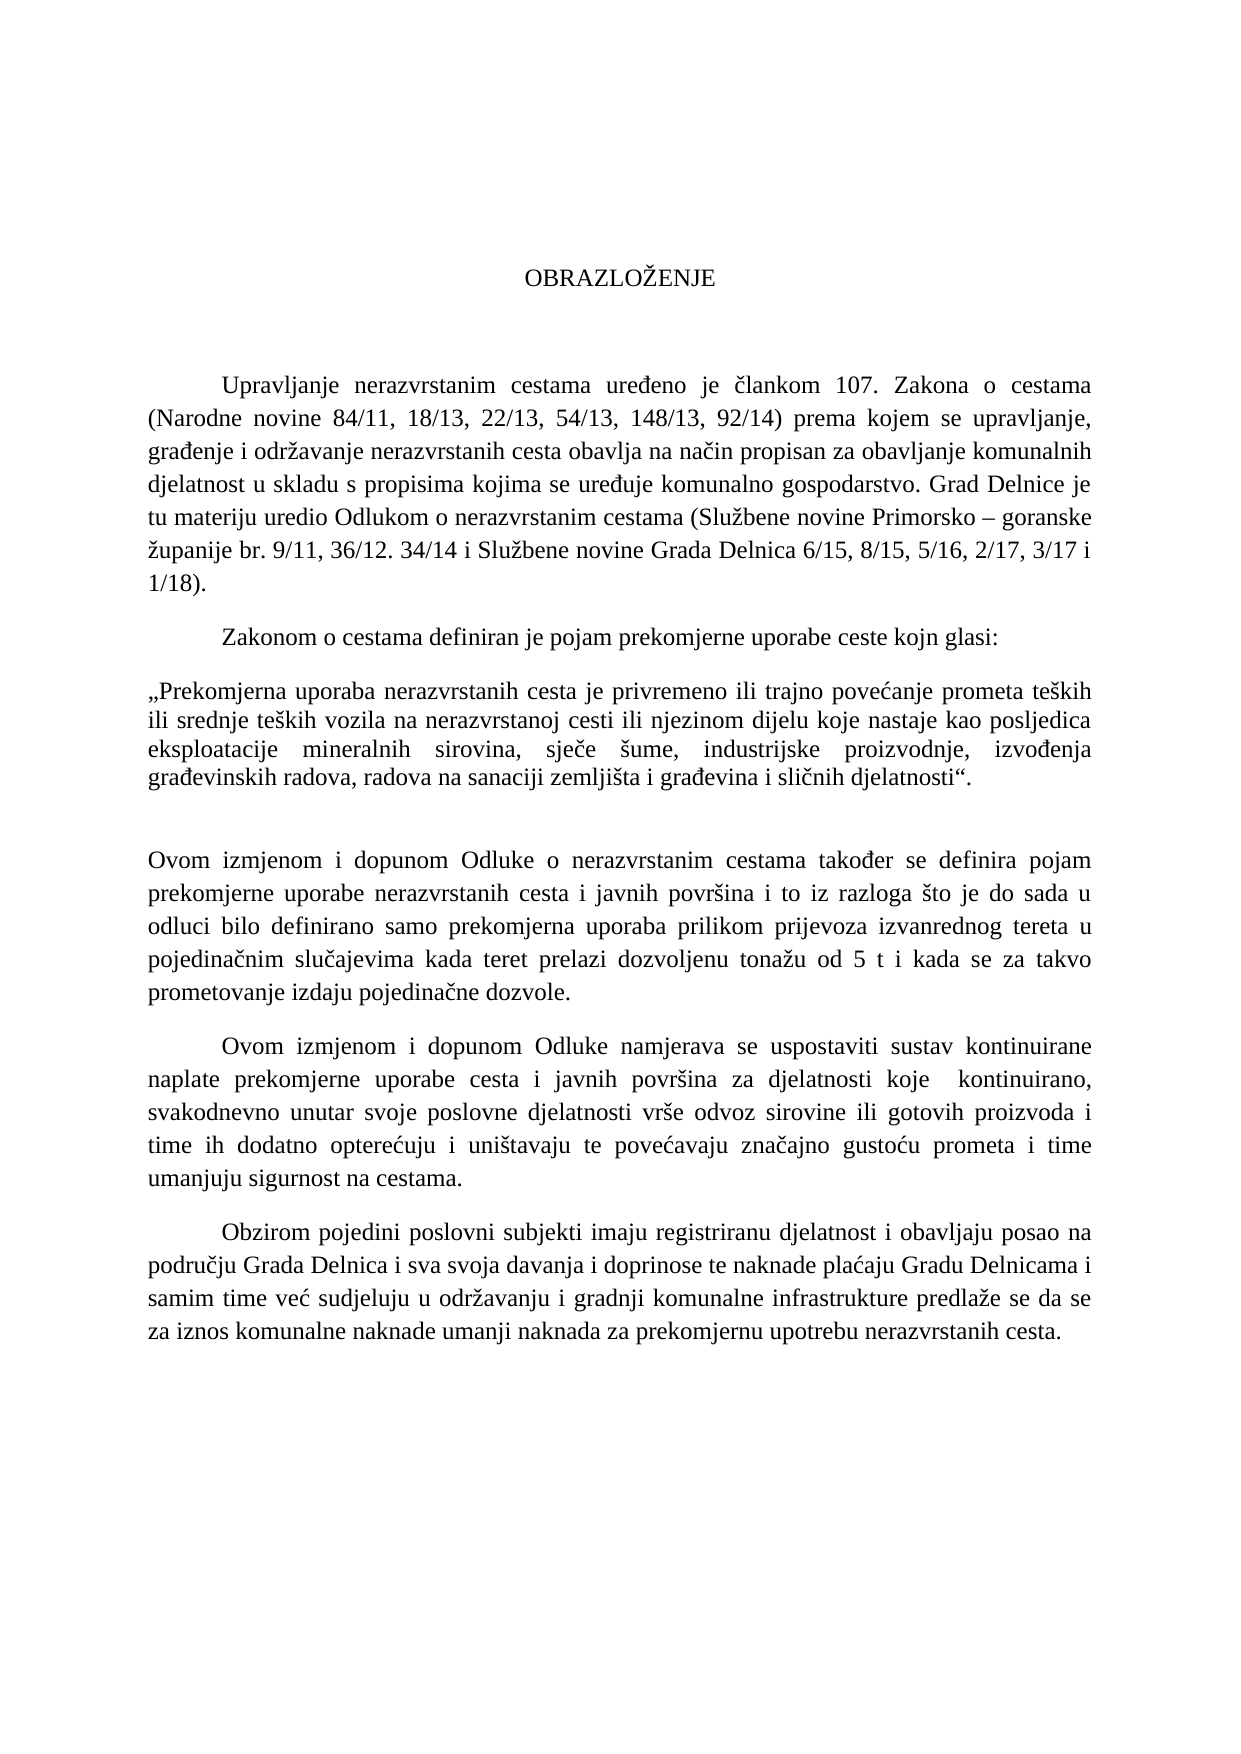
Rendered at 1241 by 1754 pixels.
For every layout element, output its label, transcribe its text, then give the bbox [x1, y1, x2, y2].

text OBRAZLOŽENJE [148, 263, 1093, 291]
text Ovom izmjenom i dopunom Odluke o nerazvrstanim cestama također se definira pojam prekomjerne uporabe nerazvrstanih cesta i javnih površina i to iz razloga što je do sada u odluci bilo definirano samo prekomjerna uporaba prilikom prijevoza izvanrednog tereta u pojedinačnim slučajevima kada teret prelazi dozvoljenu tonažu od 5 t i kada se za takvo prometovanje izdaju pojedinačne dozvole. [148, 845, 1093, 1006]
text Ovom izmjenom i dopunom Odluke namjerava se uspostaviti sustav kontinuirane naplate prekomjerne uporabe cesta i javnih površina za djelatnosti koje kontinuirano, svakodnevno unutar svoje poslovne djelatnosti vrše odvoz sirovine ili gotovih proizvoda i time ih dodatno opterećuju i uništavaju te povećavaju značajno gustoću prometa i time umanjuju sigurnost na cestama. [148, 1031, 1093, 1192]
text Obzirom pojedini poslovni subjekti imaju registriranu djelatnost i obavljaju posao na području Grada Delnica i sva svoja davanja i doprinose te naknade plaćaju Gradu Delnicama i samim time već sudjeluju u održavanju i gradnji komunalne infrastrukture predlaže se da se za iznos komunalne naknade umanji naknada za prekomjernu upotrebu nerazvrstanih cesta. [148, 1217, 1093, 1345]
text „Prekomjerna uporaba nerazvrstanih cesta je privremeno ili trajno povećanje prometa teških ili srednje teških vozila na nerazvrstanoj cesti ili njezinom dijelu koje nastaje kao posljedica eksploatacije mineralnih sirovina, sječe šume, industrijske proizvodnje, izvođenja građevinskih radova, radova na sanaciji zemljišta i građevina i sličnih djelatnosti“. [148, 676, 1093, 791]
text Zakonom o cestama definiran je pojam prekomjerne uporabe ceste kojn glasi: [148, 622, 1093, 651]
text Upravljanje nerazvrstanim cestama uređeno je člankom 107. Zakona o cestama (Narodne novine 84/11, 18/13, 22/13, 54/13, 148/13, 92/14) prema kojem se upravljanje, građenje i održavanje nerazvrstanih cesta obavlja na način propisan za obavljanje komunalnih djelatnost u skladu s propisima kojima se uređuje komunalno gospodarstvo. Grad Delnice je tu materiju uredio Odlukom o nerazvrstanim cestama (Službene novine Primorsko – goranske županije br. 9/11, 36/12. 34/14 i Službene novine Grada Delnica 6/15, 8/15, 5/16, 2/17, 3/17 i 1/18). [148, 370, 1093, 597]
